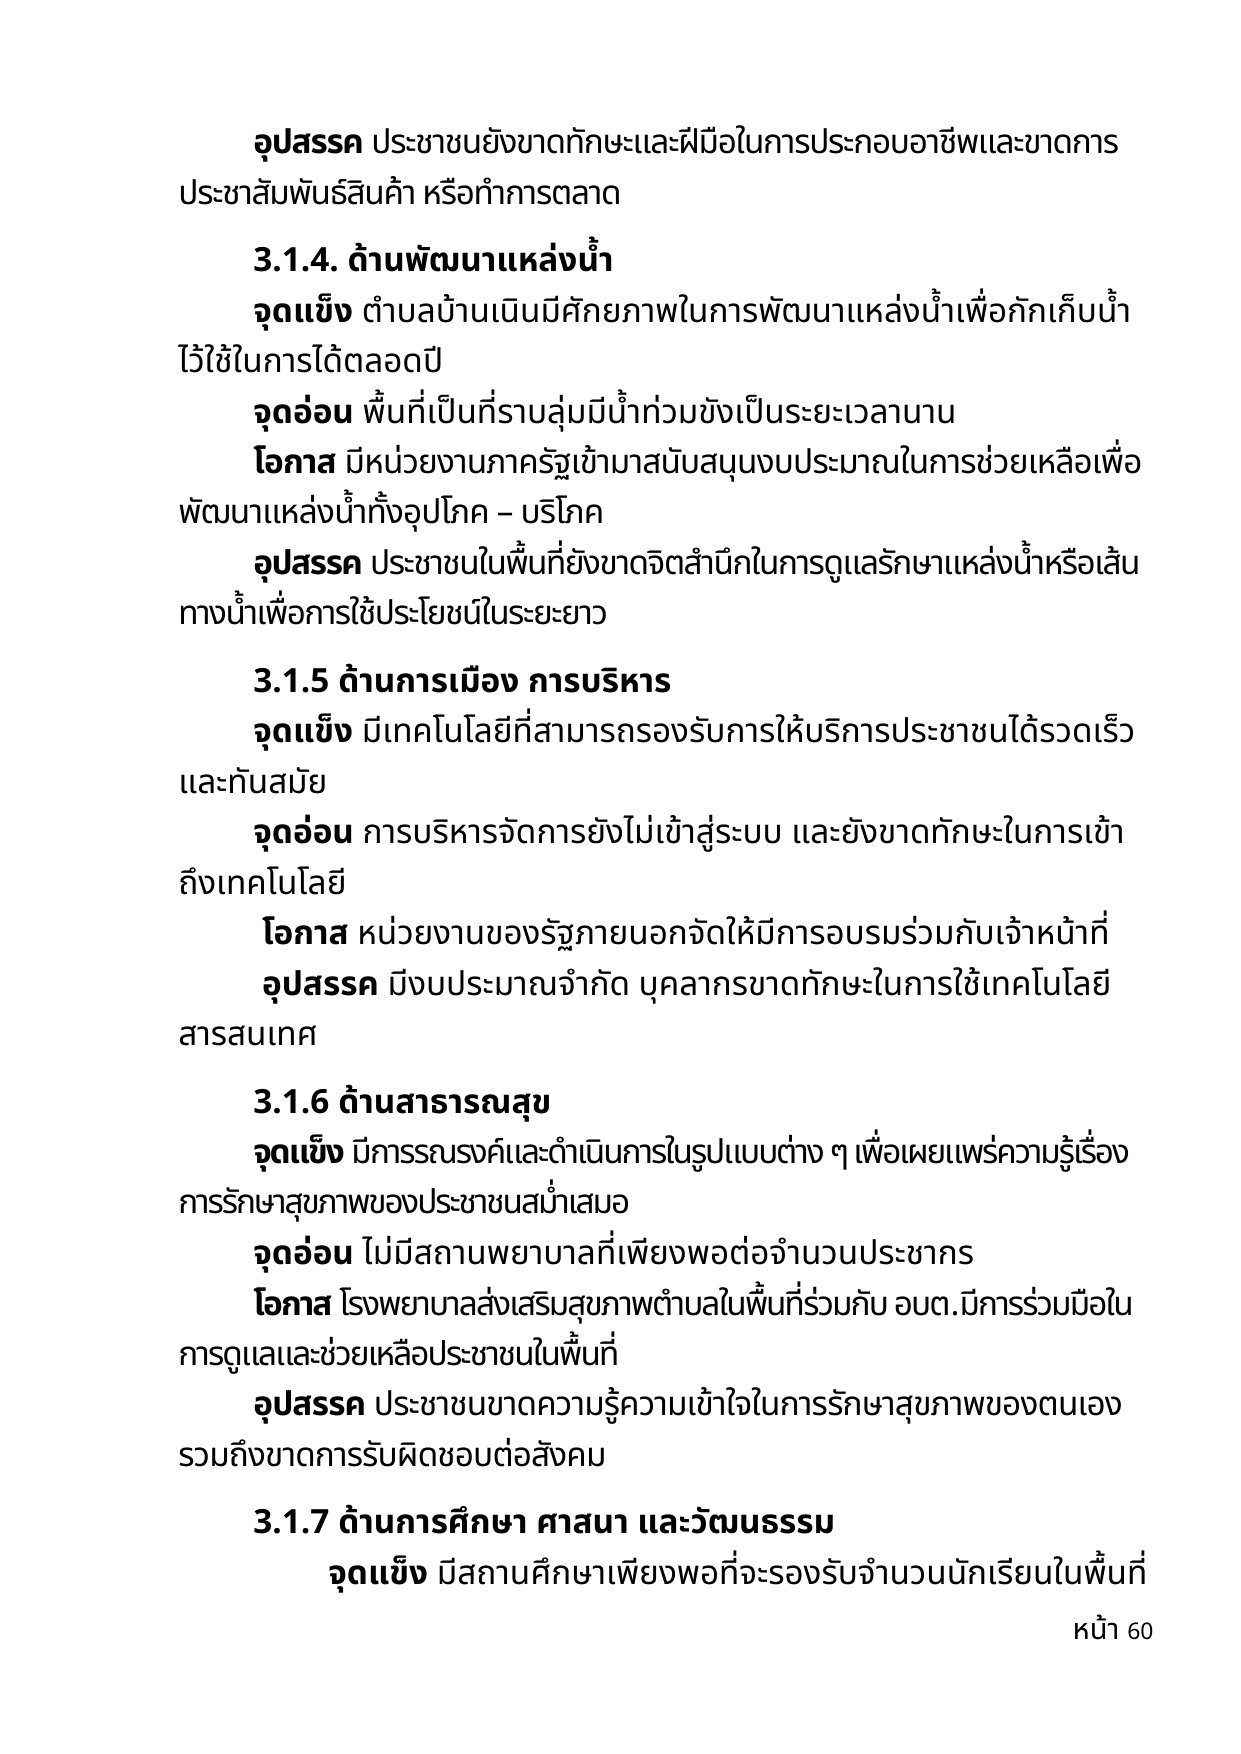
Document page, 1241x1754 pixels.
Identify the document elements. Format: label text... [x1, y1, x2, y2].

text 3.1.5 ด้านการเมือง การบริหาร [178, 657, 1153, 707]
list โอกาส มีหน่วยงานภาครัฐเข้ามาสนับสนุนงบประมาณในการช่วยเหลือเพื่อพัฒนาแหล่งน้ำทั้งอุปโภค – บริโภค [178, 438, 1153, 539]
list อุปสรรค ประชาชนยังขาดทักษะและฝีมือในการประกอบอาชีพและขาดการประชาสัมพันธ์สินค้า หรือทำการตลาด [178, 118, 1153, 219]
list จุดอ่อน การบริหารจัดการยังไม่เข้าสู่ระบบ และยังขาดทักษะในการเข้าถึงเทคโนโลยี [178, 808, 1153, 909]
text จุดอ่อน ไม่มีสถานพยาบาลที่เพียงพอต่อจำนวนประชากร [178, 1229, 1153, 1279]
text 3.1.6 ด้านสาธารณสุข [178, 1077, 1153, 1128]
list อุปสรรค ประชาชนขาดความรู้ความเข้าใจในการรักษาสุขภาพของตนเอง รวมถึงขาดการรับผิดชอบต่อสังคม [178, 1380, 1153, 1481]
list อุปสรรค ประชาชนในพื้นที่ยังขาดจิตสำนึกในการดูแลรักษาแหล่งน้ำหรือเส้นทางน้ำเพื่อการใช้ประโยชน์ในระยะยาว [178, 539, 1153, 640]
list อุปสรรค มีงบประมาณจำกัด บุคลากรขาดทักษะในการใช้เทคโนโลยีสารสนเทศ [178, 959, 1153, 1060]
list จุดแข็ง มีเทคโนโลยีที่สามารถรองรับการให้บริการประชาชนได้รวดเร็วและทันสมัย [178, 707, 1153, 808]
list จุดแข็ง มีสถานศึกษาเพียงพอที่จะรองรับจำนวนนักเรียนในพื้นที่ [178, 1549, 1153, 1599]
text จุดแข็ง ตำบลบ้านเนินมีศักยภาพในการพัฒนาแหล่งน้ำเพื่อกักเก็บน้ำไว้ใช้ในการได้ตลอดปี [178, 287, 1153, 388]
list จุดแข็ง มีการรณรงค์และดำเนินการในรูปแบบต่าง ๆ เพื่อเผยแพร่ความรู้เรื่องการรักษาสุขภาพของประชาชนสม่ำเสมอ [178, 1128, 1153, 1229]
text 3.1.4. ด้านพัฒนาแหล่งน้ำ [178, 236, 1153, 287]
list โอกาส โรงพยาบาลส่งเสริมสุขภาพตำบลในพื้นที่ร่วมกับ อบต.มีการร่วมมือในการดูแลและช่วยเหลือประชาชนในพื้นที่ [178, 1279, 1153, 1380]
text จุดอ่อน พื้นที่เป็นที่ราบลุ่มมีน้ำท่วมขังเป็นระยะเวลานาน [178, 388, 1153, 438]
list โอกาส หน่วยงานของรัฐภายนอกจัดให้มีการอบรมร่วมกับเจ้าหน้าที่ [178, 909, 1153, 959]
text 3.1.7 ด้านการศึกษา ศาสนา และวัฒนธรรม [178, 1498, 1153, 1549]
